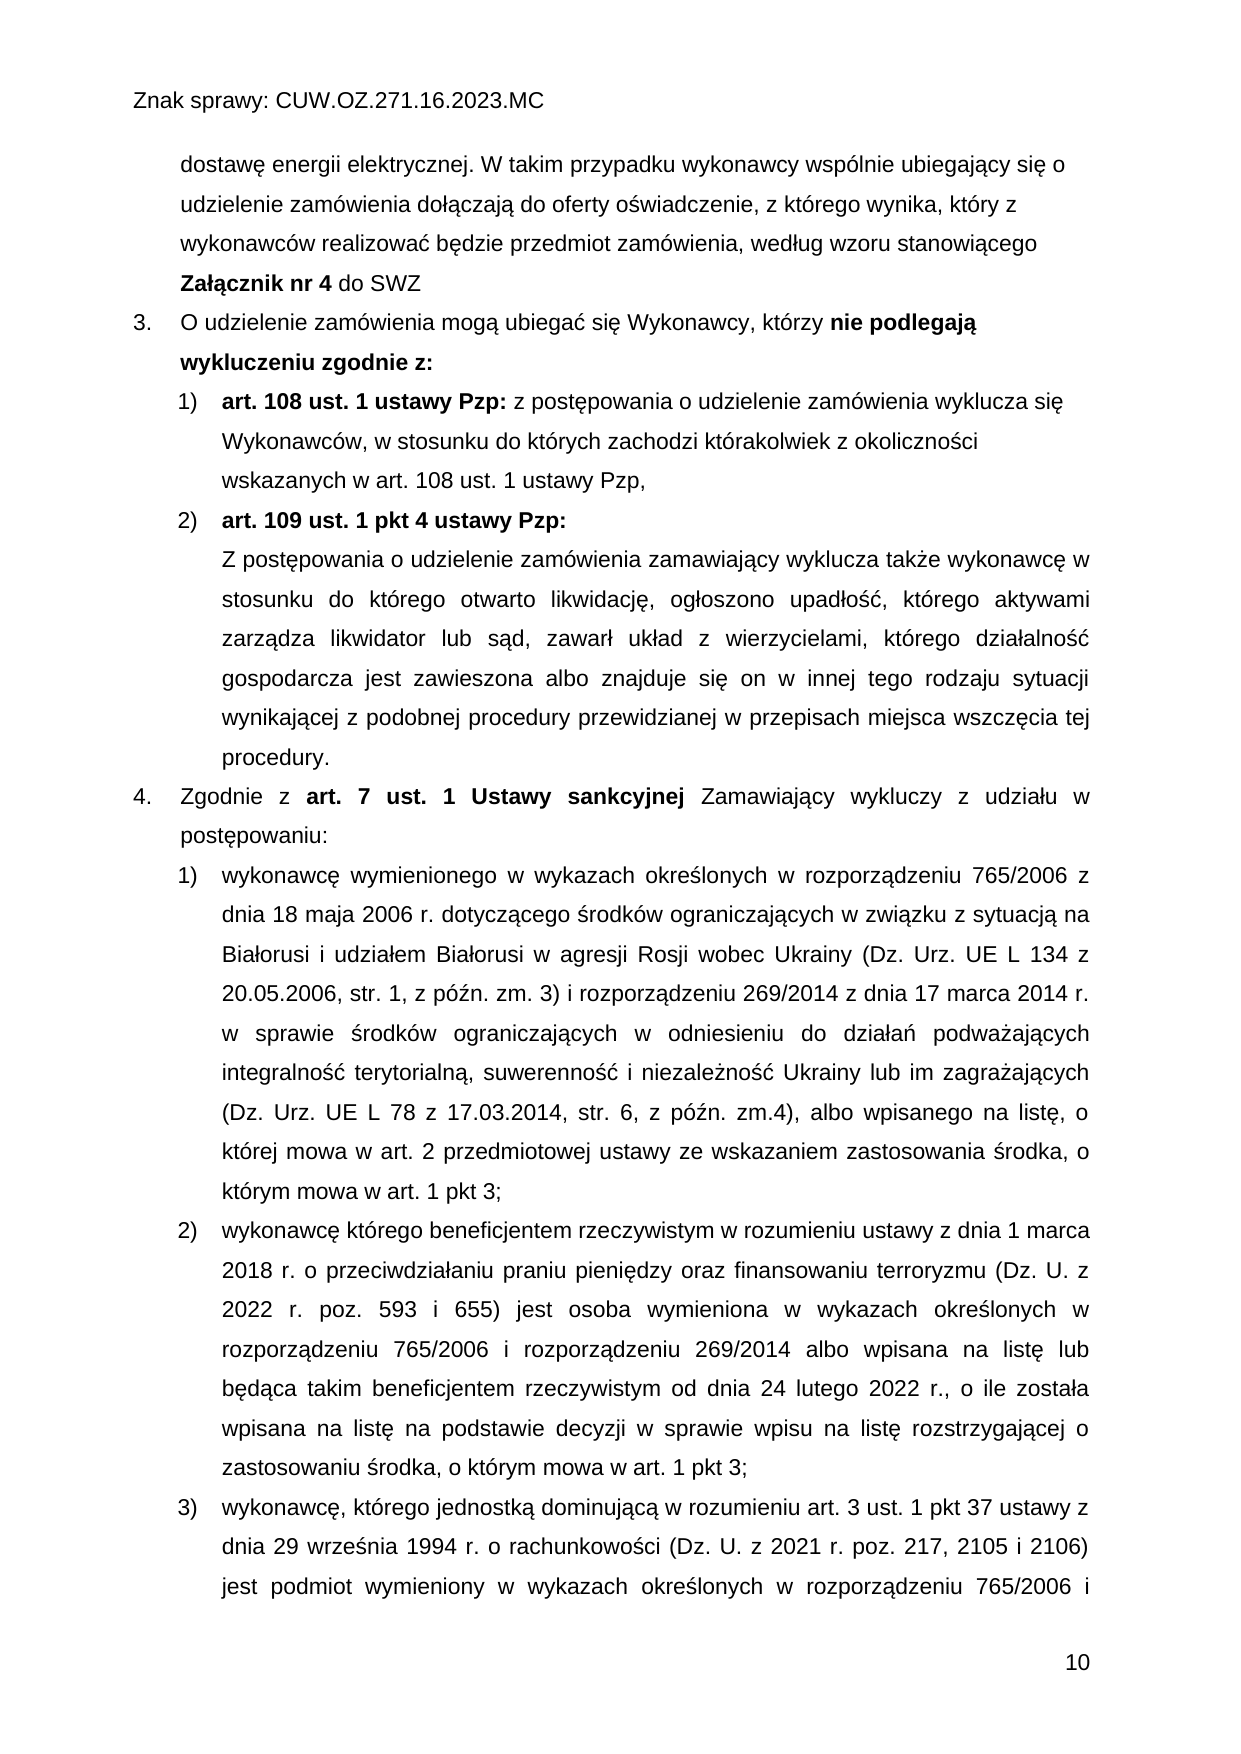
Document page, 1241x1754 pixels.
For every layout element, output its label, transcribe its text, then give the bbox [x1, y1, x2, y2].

list O udzielenie zamówienia mogą ubiegać się Wykonawcy, którzy nie podlegają wykluczeniu zgodnie z: [133, 309, 1090, 375]
list art. 108 ust. 1 ustawy Pzp: z postępowania o udzielenie zamówienia wyklucza się Wykonawców, w stosunku do których zachodzi którakolwiek z okoliczności wskazanych w art. 108 ust. 1 ustawy Pzp, [177, 388, 1090, 493]
text Z postępowania o udzielenie zamówienia zamawiający wyklucza także wykonawcę w stosunku do którego otwarto likwidację, ogłoszono upadłość, którego aktywami zarządza likwidator lub sąd, zawarł układ z wierzycielami, którego działalność gospodarcza jest zawieszona albo znajduje się on w innej tego rodzaju sytuacji wynikającej z podobnej procedury przewidzianej w przepisach miejsca wszczęcia tej procedury. [222, 546, 1090, 770]
list art. 109 ust. 1 pkt 4 ustawy Pzp: [177, 507, 1090, 533]
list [177, 1494, 1090, 1599]
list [133, 151, 1090, 296]
list Zgodnie z art. 7 ust. 1 Ustawy sankcyjnej Zamawiający wykluczy z udziału w postępowaniu: [133, 783, 1090, 849]
list wykonawcę wymienionego w wykazach określonych w rozporządzeniu 765/2006 z dnia 18 maja 2006 r. dotyczącego środków ograniczających w związku z sytuacją na Białorusi i udziałem Białorusi w agresji Rosji wobec Ukrainy (Dz. Urz. UE L 134 z 20.05.2006, str. 1, z późn. zm. 3) i rozporządzeniu 269/2014 z dnia 17 marca 2014 r. w sprawie środków ograniczających w odniesieniu do działań podważających integralność terytorialną, suwerenność i niezależność Ukrainy lub im zagrażających (Dz. Urz. UE L 78 z 17.03.2014, str. 6, z późn. zm.4), albo wpisanego na listę, o której mowa w art. 2 przedmiotowej ustawy ze wskazaniem zastosowania środka, o którym mowa w art. 1 pkt 3; [177, 862, 1090, 1204]
list wykonawcę którego beneficjentem rzeczywistym w rozumieniu ustawy z dnia 1 marca 2018 r. o przeciwdziałaniu praniu pieniędzy oraz finansowaniu terroryzmu (Dz. U. z 2022 r. poz. 593 i 655) jest osoba wymieniona w wykazach określonych w rozporządzeniu 765/2006 i rozporządzeniu 269/2014 albo wpisana na listę lub będąca takim beneficjentem rzeczywistym od dnia 24 lutego 2022 r., o ile została wpisana na listę na podstawie decyzji w sprawie wpisu na listę rozstrzygającej o zastosowaniu środka, o którym mowa w art. 1 pkt 3; [177, 1217, 1090, 1481]
